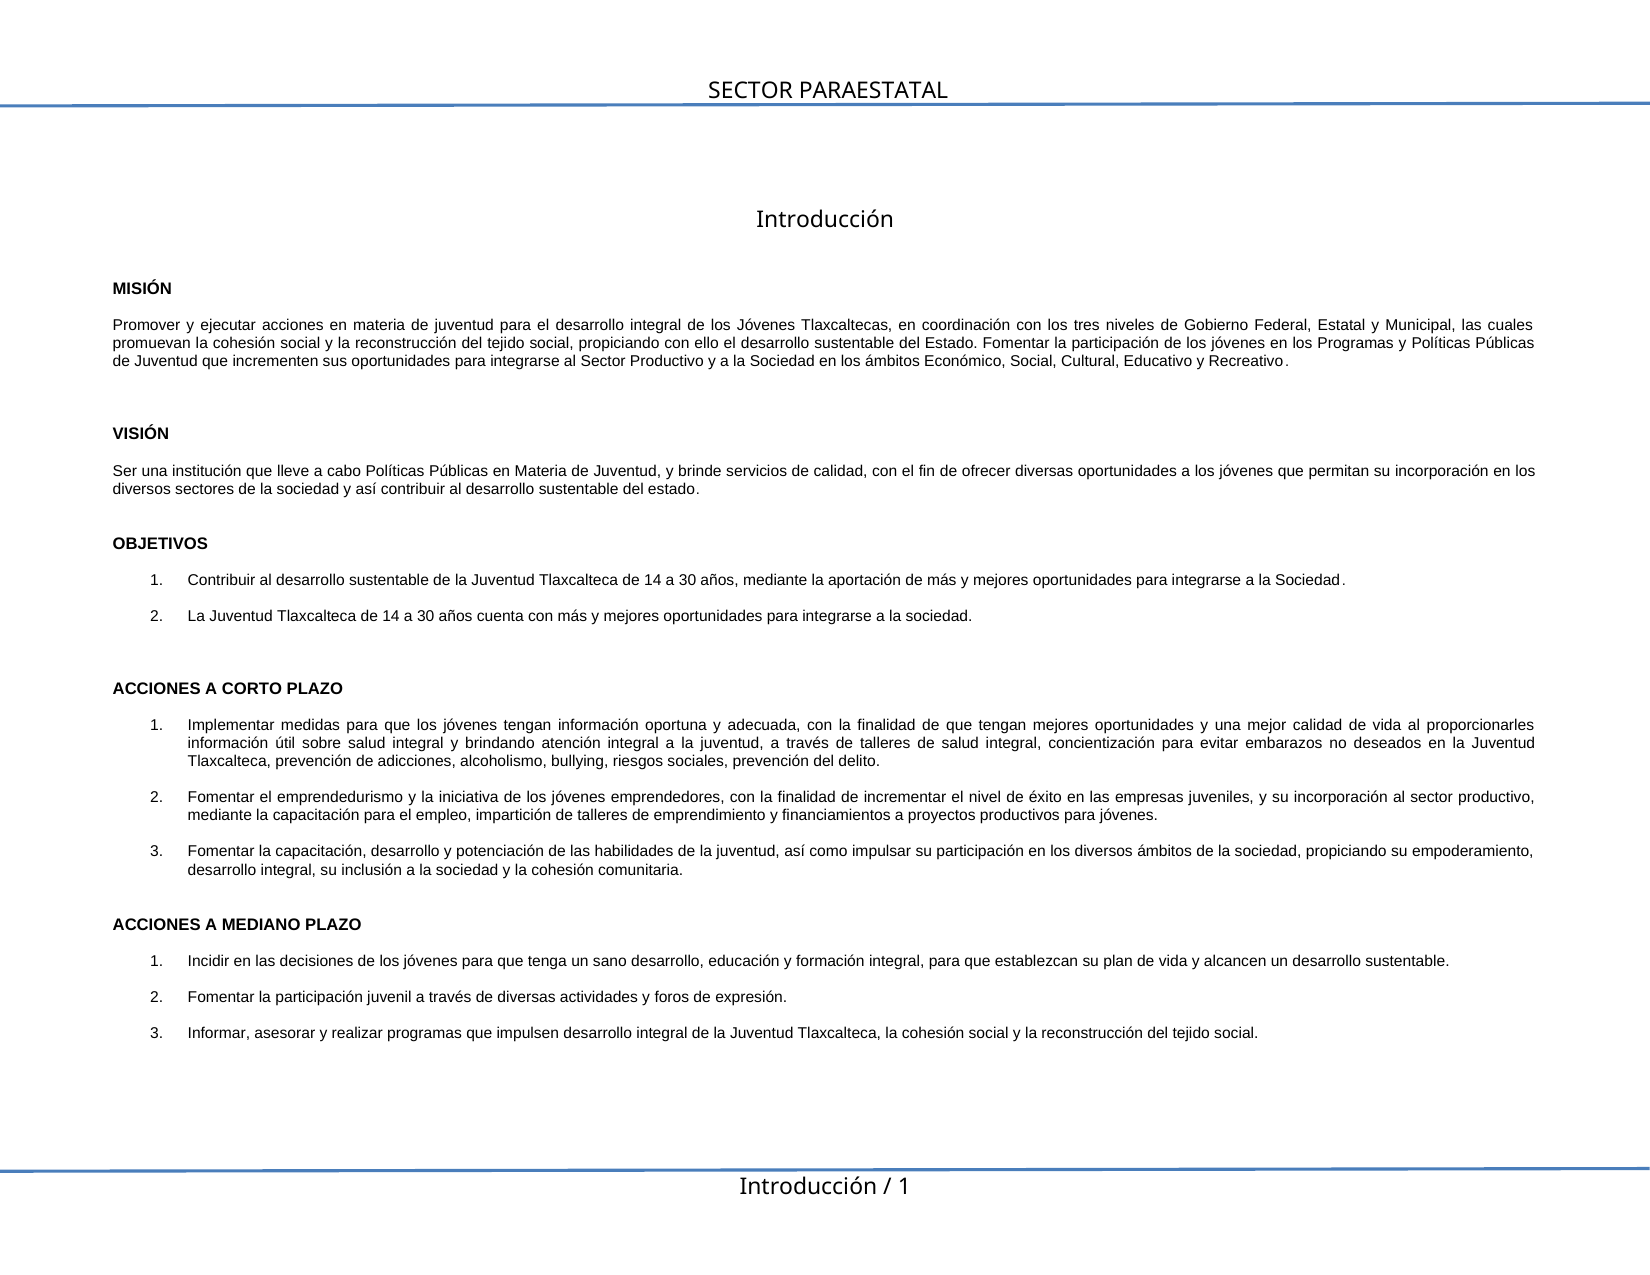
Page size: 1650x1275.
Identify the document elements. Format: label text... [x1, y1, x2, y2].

text MISIÓN [112, 279, 1537, 298]
text ACCIONES A CORTO PLAZO [112, 679, 1537, 698]
text OBJETIVOS [112, 533, 1537, 553]
text Introducción [112, 203, 1537, 234]
text Ser una institución que lleve a cabo Políticas Públicas en Materia de Juventud, y brinde servicios de calidad, con el fin de ofrecer diversas oportunidades a los jóvenes que permitan su incorporación en los diversos sectores de la sociedad y así contribuir al desarrollo sustentable del estado. [112, 461, 1537, 497]
text Promover y ejecutar acciones en materia de juventud para el desarrollo integral de los Jóvenes Tlaxcaltecas, en coordinación con los tres niveles de Gobierno Federal, Estatal y Municipal, las cuales promuevan la cohesión social y la reconstrucción del tejido social, propiciando con ello el desarrollo sustentable del Estado. Fomentar la participación de los jóvenes en los Programas y Políticas Públicas de Juventud que incrementen sus oportunidades para integrarse al Sector Productivo y a la Sociedad en los ámbitos Económico, Social, Cultural, Educativo y Recreativo. [112, 316, 1537, 370]
list Fomentar el emprendedurismo y la iniciativa de los jóvenes emprendedores, con la finalidad de incrementar el nivel de éxito en las empresas juveniles, y su incorporación al sector productivo, mediante la capacitación para el empleo, impartición de talleres de emprendimiento y financiamientos a proyectos productivos para jóvenes. [150, 788, 1537, 824]
list Incidir en las decisiones de los jóvenes para que tenga un sano desarrollo, educación y formación integral, para que establezcan su plan de vida y alcancen un desarrollo sustentable. [150, 951, 1537, 969]
list Fomentar la capacitación, desarrollo y potenciación de las habilidades de la juventud, así como impulsar su participación en los diversos ámbitos de la sociedad, propiciando su empoderamiento, desarrollo integral, su inclusión a la sociedad y la cohesión comunitaria. [150, 842, 1537, 878]
text ACCIONES A MEDIANO PLAZO [112, 914, 1537, 933]
text VISIÓN [112, 424, 1537, 443]
list Fomentar la participación juvenil a través de diversas actividades y foros de expresión. [150, 987, 1537, 1006]
list Informar, asesorar y realizar programas que impulsen desarrollo integral de la Juventud Tlaxcalteca, la cohesión social y la reconstrucción del tejido social. [150, 1023, 1537, 1042]
list La Juventud Tlaxcalteca de 14 a 30 años cuenta con más y mejores oportunidades para integrarse a la sociedad. [150, 607, 1537, 625]
list Implementar medidas para que los jóvenes tengan información oportuna y adecuada, con la finalidad de que tengan mejores oportunidades y una mejor calidad de vida al proporcionarles información útil sobre salud integral y brindando atención integral a la juventud, a través de talleres de salud integral, concientización para evitar embarazos no deseados en la Juventud Tlaxcalteca, prevención de adicciones, alcoholismo, bullying, riesgos sociales, prevención del delito. [150, 716, 1537, 770]
list Contribuir al desarrollo sustentable de la Juventud Tlaxcalteca de 14 a 30 años, mediante la aportación de más y mejores oportunidades para integrarse a la Sociedad. [150, 571, 1537, 589]
